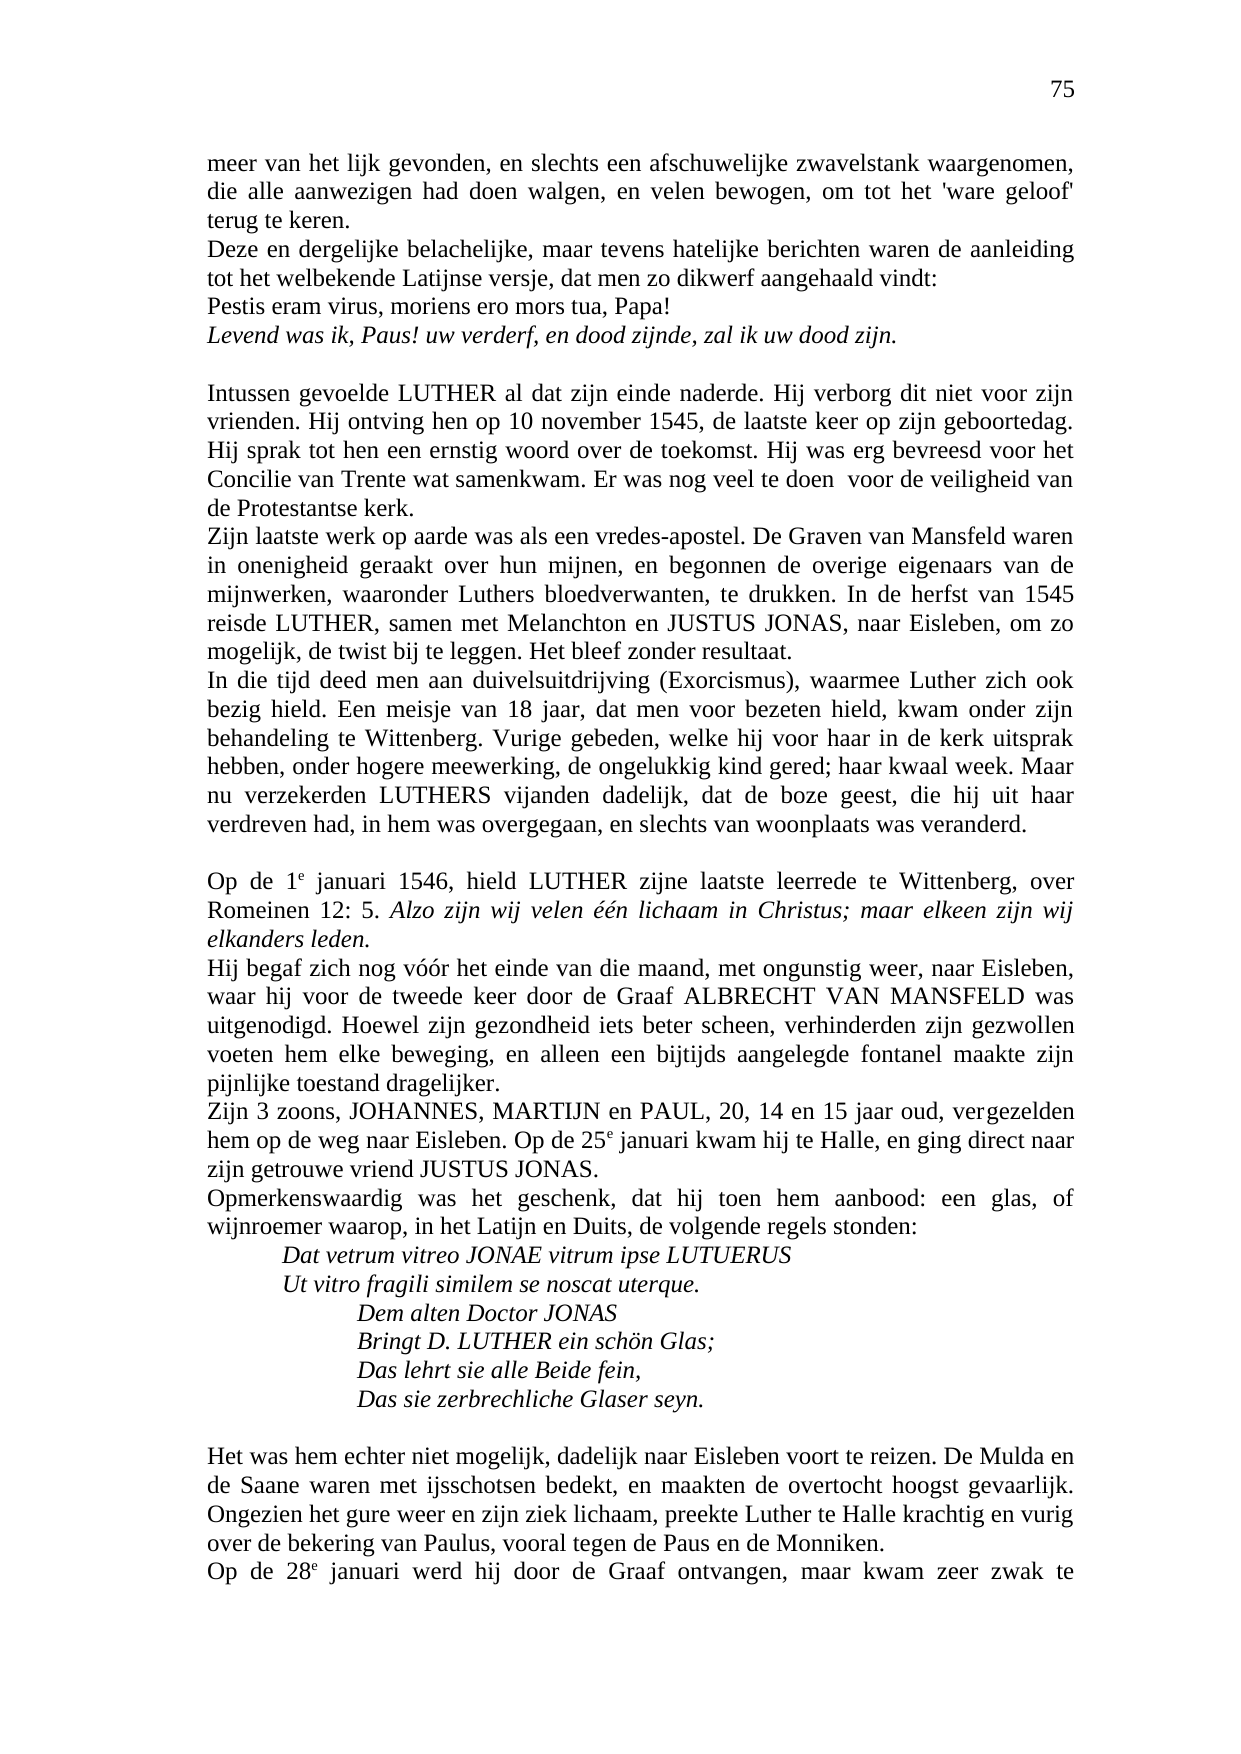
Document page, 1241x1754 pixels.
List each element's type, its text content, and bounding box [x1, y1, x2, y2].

text Ut vitro fragili similem se noscat uterque. [282, 1269, 1075, 1298]
text Das sie zerbrechliche Glaser seyn. [282, 1384, 1075, 1413]
text Deze en dergelijke belachelijke, maar tevens hatelijke berichten waren de aanleiding tot het welbekende Latijnse versje, dat men zo dikwerf aangehaald vindt: [207, 234, 1075, 291]
text In die tijd deed men aan duivelsuitdrijving (Exorcismus), waarmee Luther zich ook bezig hield. Een meisje van 18 jaar, dat men voor bezeten hield, kwam onder zijn behandeling te Wittenberg. Vurige gebeden, welke hij voor haar in de kerk uitsprak hebben, onder hogere meewerking, de ongelukkig kind gered; haar kwaal week. Maar nu verzekerden LUTHERS vijanden dadelijk, dat de boze geest, die hij uit haar verdreven had, in hem was overgegaan, en slechts van woonplaats was veranderd. [207, 665, 1075, 838]
text Zijn laatste werk op aarde was als een vredes-apostel. De Graven van Mansfeld waren in onenigheid geraakt over hun mijnen, en begonnen de overige eigenaars van de mijnwerken, waaronder Luthers bloedverwanten, te drukken. In de herfst van 1545 reisde LUTHER, samen met Melanchton en JUSTUS JONAS, naar Eisleben, om zo mogelijk, de twist bij te leggen. Het bleef zonder resultaat. [207, 521, 1075, 665]
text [207, 1556, 1075, 1585]
text Bringt D. LUTHER ein schön Glas; [282, 1326, 1075, 1355]
text Das lehrt sie alle Beide fein, [282, 1355, 1075, 1384]
text Dem alten Doctor JONAS [282, 1298, 1075, 1326]
text Het was hem echter niet mogelijk, dadelijk naar Eisleben voort te reizen. De Mulda en de Saane waren met ijsschotsen bedekt, en maakten de overtocht hoogst gevaarlijk. Ongezien het gure weer en zijn ziek lichaam, preekte Luther te Halle krachtig en vurig over de bekering van Paulus, vooral tegen de Paus en de Monniken. [207, 1441, 1075, 1556]
text Levend was ik, Paus! uw verderf, en dood zijnde, zal ik uw dood zijn. [207, 320, 1075, 349]
text Opmerkenswaardig was het geschenk, dat hij toen hem aanbood: een glas, of wijnroemer waarop, in het Latijn en Duits, de volgende regels stonden: [207, 1183, 1075, 1240]
text Op de 1e januari 1546, hield LUTHER zijne laatste leerrede te Wittenberg, over Romeinen 12: 5. Alzo zijn wij velen één lichaam in Christus; maar elkeen zijn wij elkanders leden. [207, 866, 1075, 953]
text Dat vetrum vitreo JONAE vitrum ipse LUTUERUS [282, 1240, 1075, 1269]
text Zijn 3 zoons, JOHANNES, MARTIJN en PAUL, 20, 14 en 15 jaar oud, vergezelden hem op de weg naar Eisleben. Op de 25e januari kwam hij te Halle, en ging direct naar zijn getrouwe vriend JUSTUS JONAS. [207, 1096, 1075, 1183]
text Intussen gevoelde LUTHER al dat zijn einde naderde. Hij verborg dit niet voor zijn vrienden. Hij ontving hen op 10 november 1545, de laatste keer op zijn geboortedag. Hij sprak tot hen een ernstig woord over de toekomst. Hij was erg bevreesd voor het Concilie van Trente wat samenkwam. Er was nog veel te doen voor de veiligheid van de Protestantse kerk. [207, 378, 1075, 521]
text Pestis eram virus, moriens ero mors tua, Papa! [207, 291, 1075, 320]
text Hij begaf zich nog vóór het einde van die maand, met ongunstig weer, naar Eisleben, waar hij voor de tweede keer door de Graaf ALBRECHT VAN MANSFELD was uitgenodigd. Hoewel zijn gezondheid iets beter scheen, verhinderden zijn gezwollen voeten hem elke beweging, en alleen een bijtijds aangelegde fontanel maakte zijn pijnlijke toestand dragelijker. [207, 953, 1075, 1096]
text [207, 148, 1075, 234]
